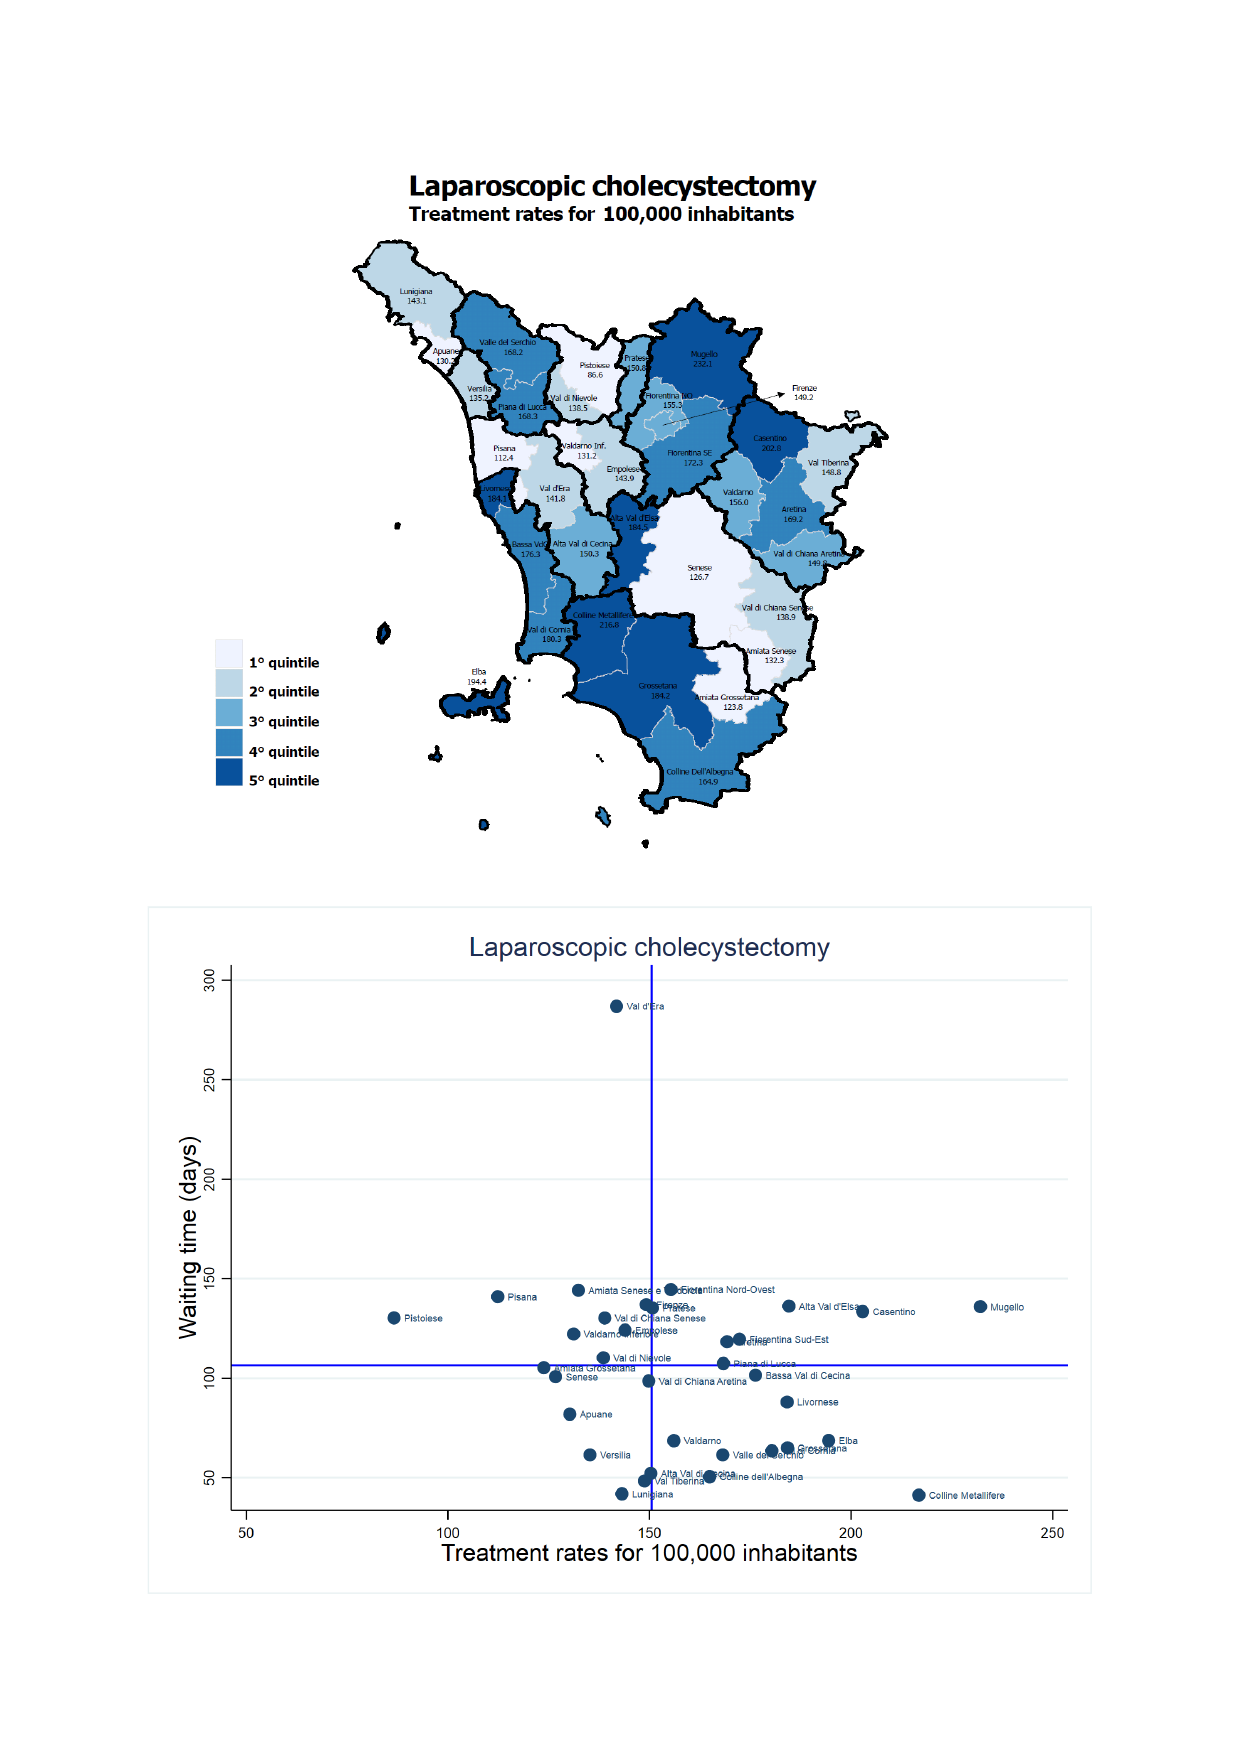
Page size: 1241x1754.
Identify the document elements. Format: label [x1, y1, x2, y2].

picture [147, 147, 1092, 877]
picture [147, 906, 1092, 1594]
